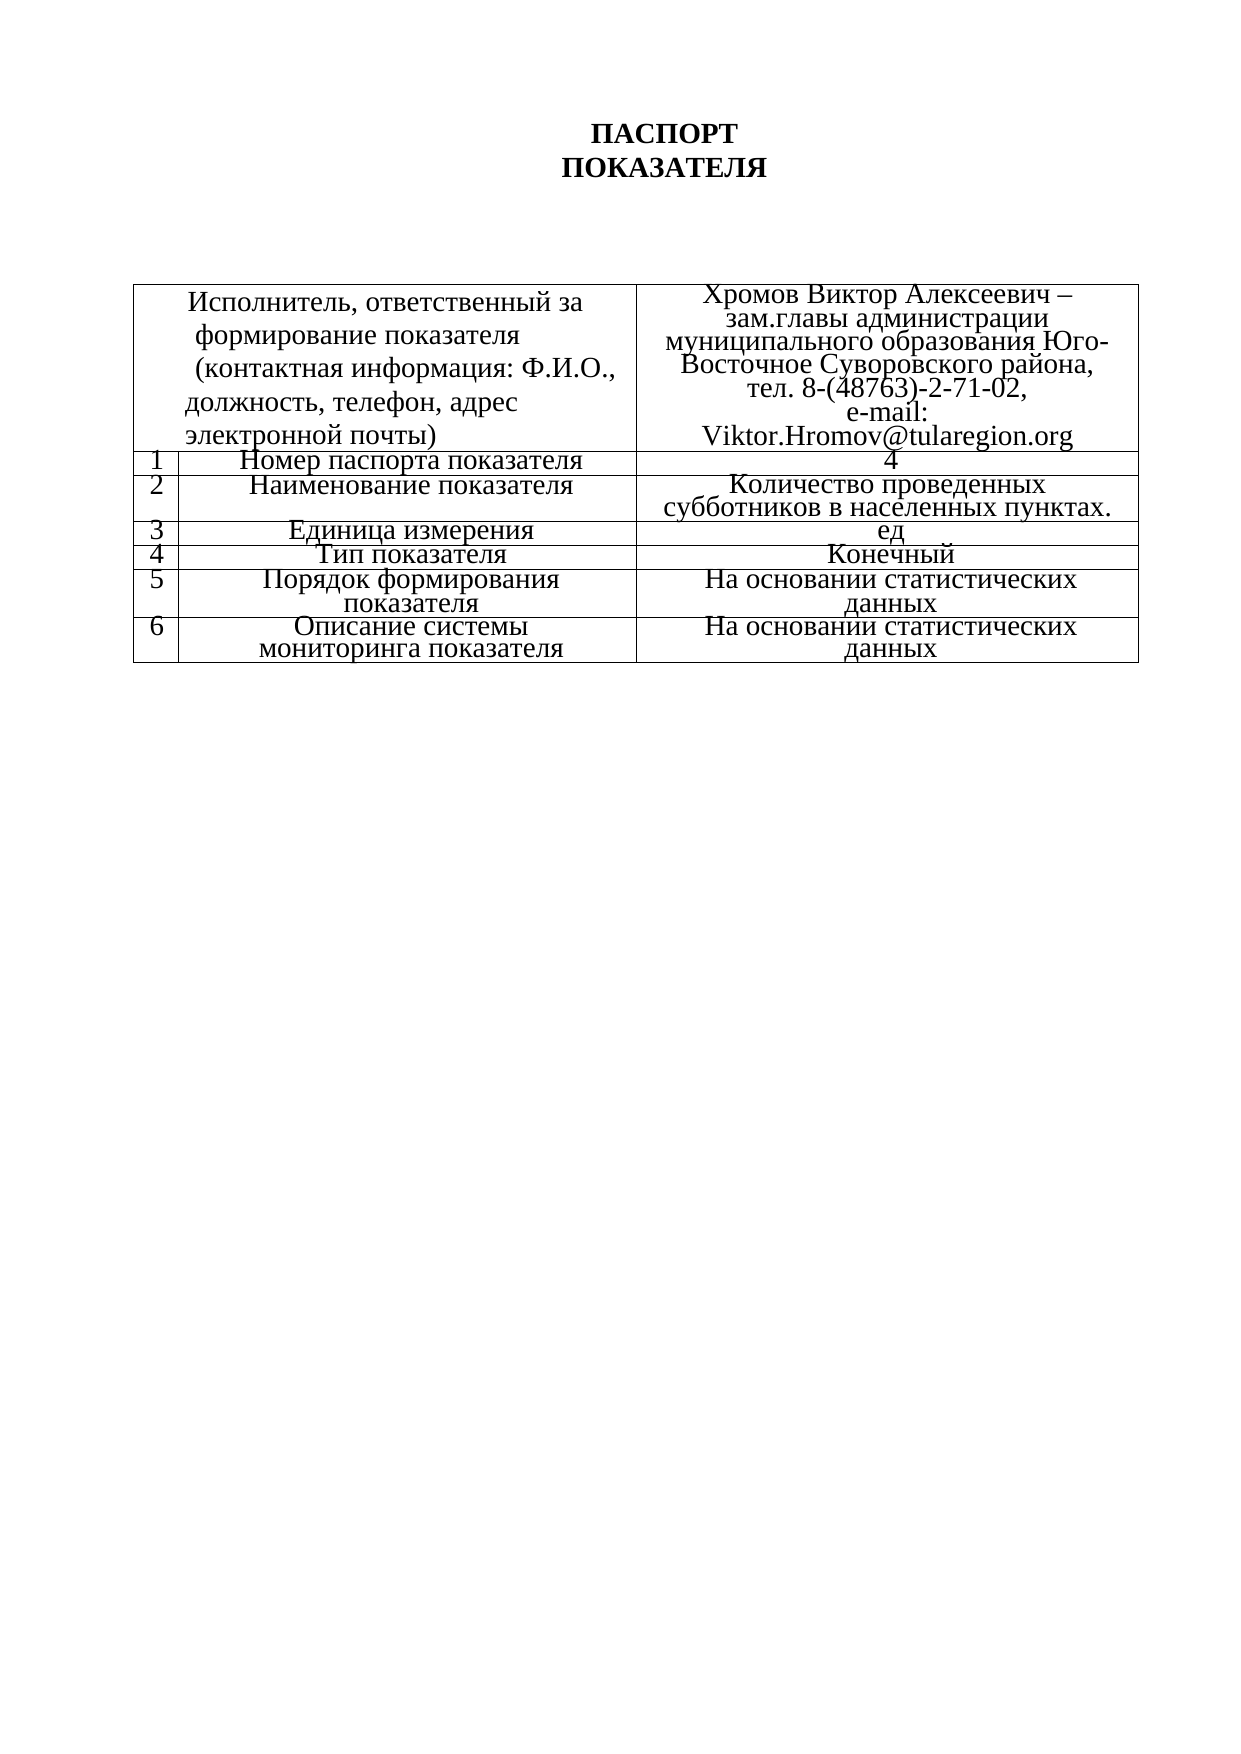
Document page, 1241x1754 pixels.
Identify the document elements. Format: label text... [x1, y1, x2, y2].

table_cell Тип показателя [179, 546, 636, 569]
table_cell На основании статистических данных [637, 570, 1138, 617]
table_cell Порядок формирования показателя [179, 570, 636, 617]
table_cell Номер паспорта показателя [179, 452, 636, 475]
table_cell На основании статистических данных [637, 618, 1138, 662]
text ПАСПОРТ ПОКАЗАТЕЛЯ [534, 116, 794, 183]
table_cell 3 [134, 522, 178, 545]
table_cell 4 [637, 452, 1138, 475]
table_cell 2 [134, 476, 178, 521]
table_header Исполнитель, ответственный за формирование показателя (контактная информация: Ф.И.О., должность, телефон, адрес электронной почты) [134, 285, 636, 451]
table_cell ед [637, 522, 1138, 545]
table_cell 1 [134, 452, 178, 475]
table_cell Наименование показателя [179, 476, 636, 521]
table_header Хромов Виктор Алексеевич – зам.главы администрации муниципального образования Юго-Восточное Суворовского района, тел. 8-(48763)-2-71-02, e-mail: Viktor.Hromov@tularegion.org [637, 285, 1138, 451]
table_cell 6 [134, 618, 178, 662]
table_cell Описание системы мониторинга показателя [179, 618, 636, 662]
table_cell 5 [134, 570, 178, 617]
table_cell Конечный [637, 546, 1138, 569]
table_cell 4 [134, 546, 178, 569]
table_cell Единица измерения [179, 522, 636, 545]
table_cell Количество проведенных субботников в населенных пунктах. [637, 476, 1138, 521]
